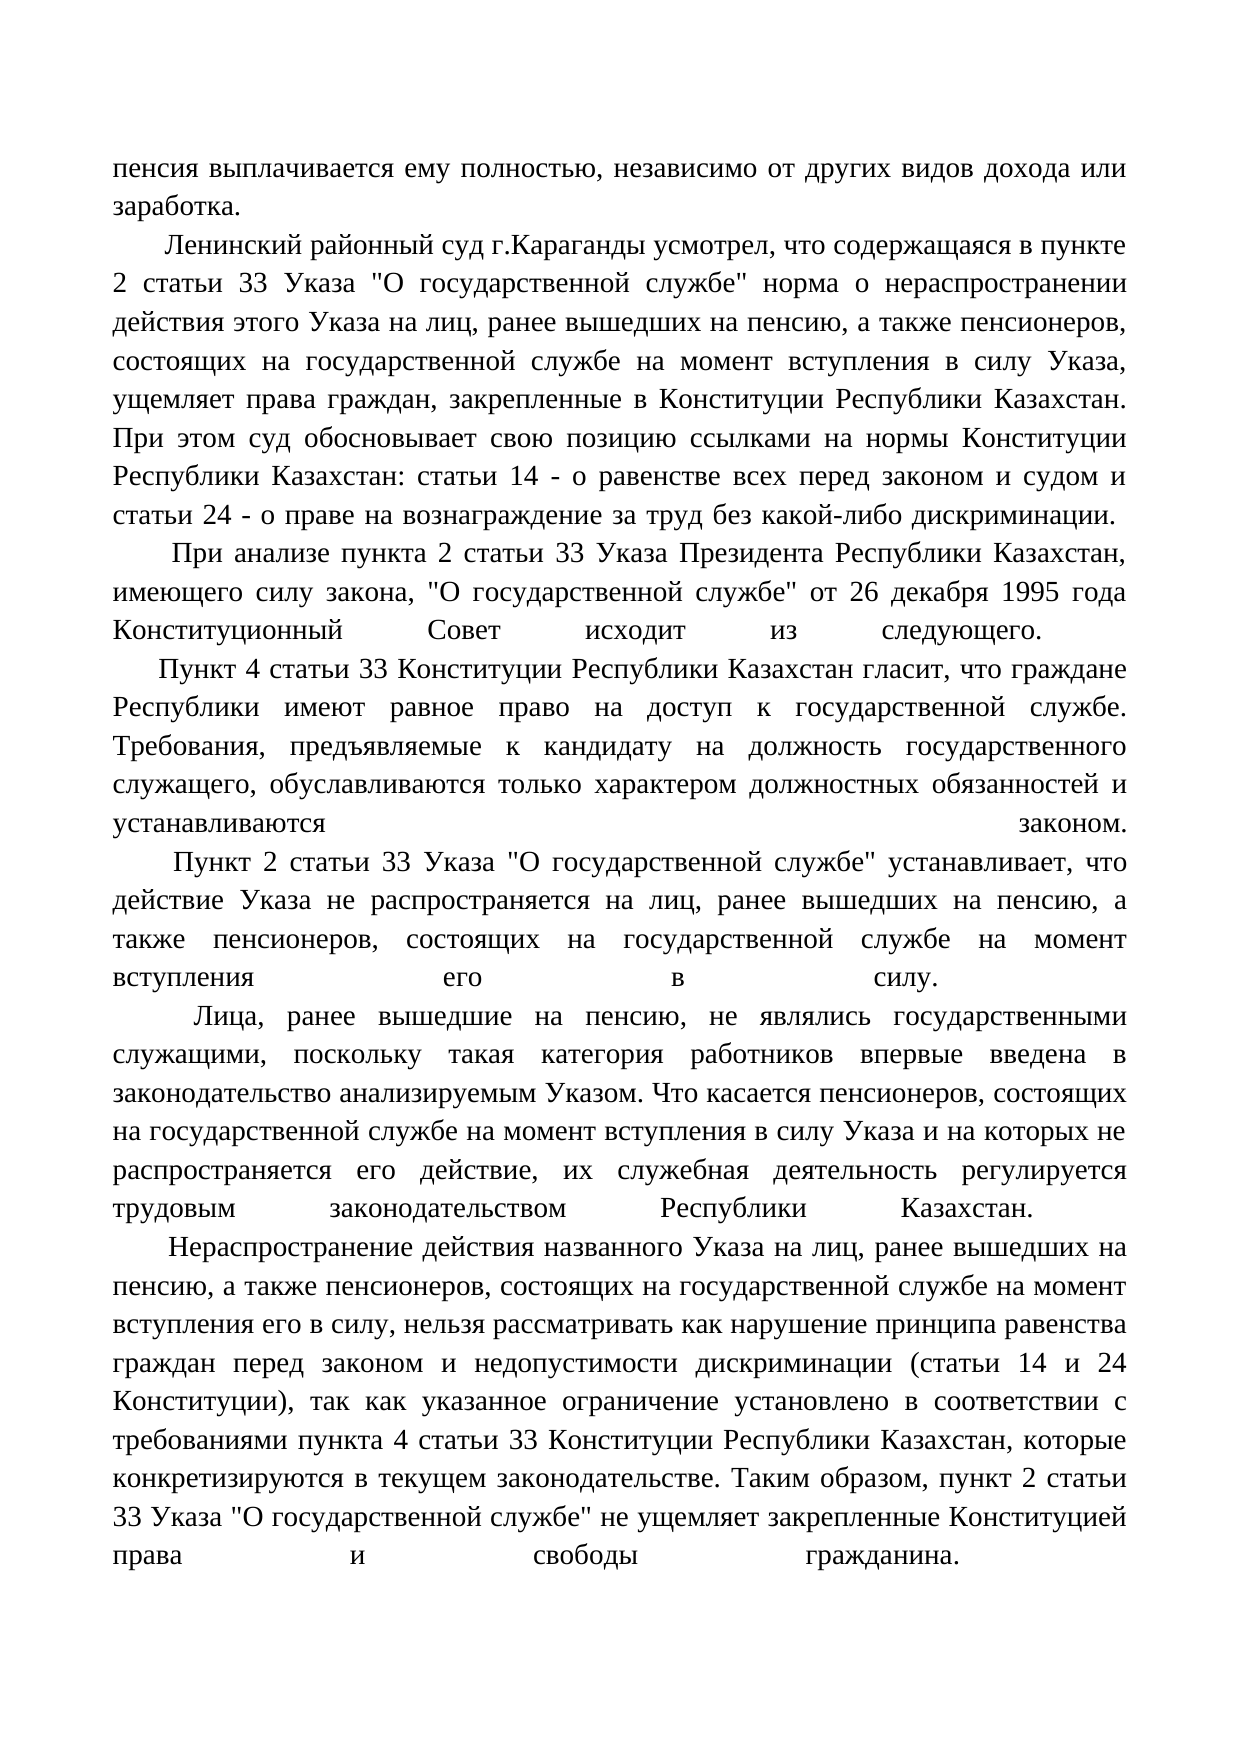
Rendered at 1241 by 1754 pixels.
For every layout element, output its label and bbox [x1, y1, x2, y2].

text [112, 150, 1128, 1571]
